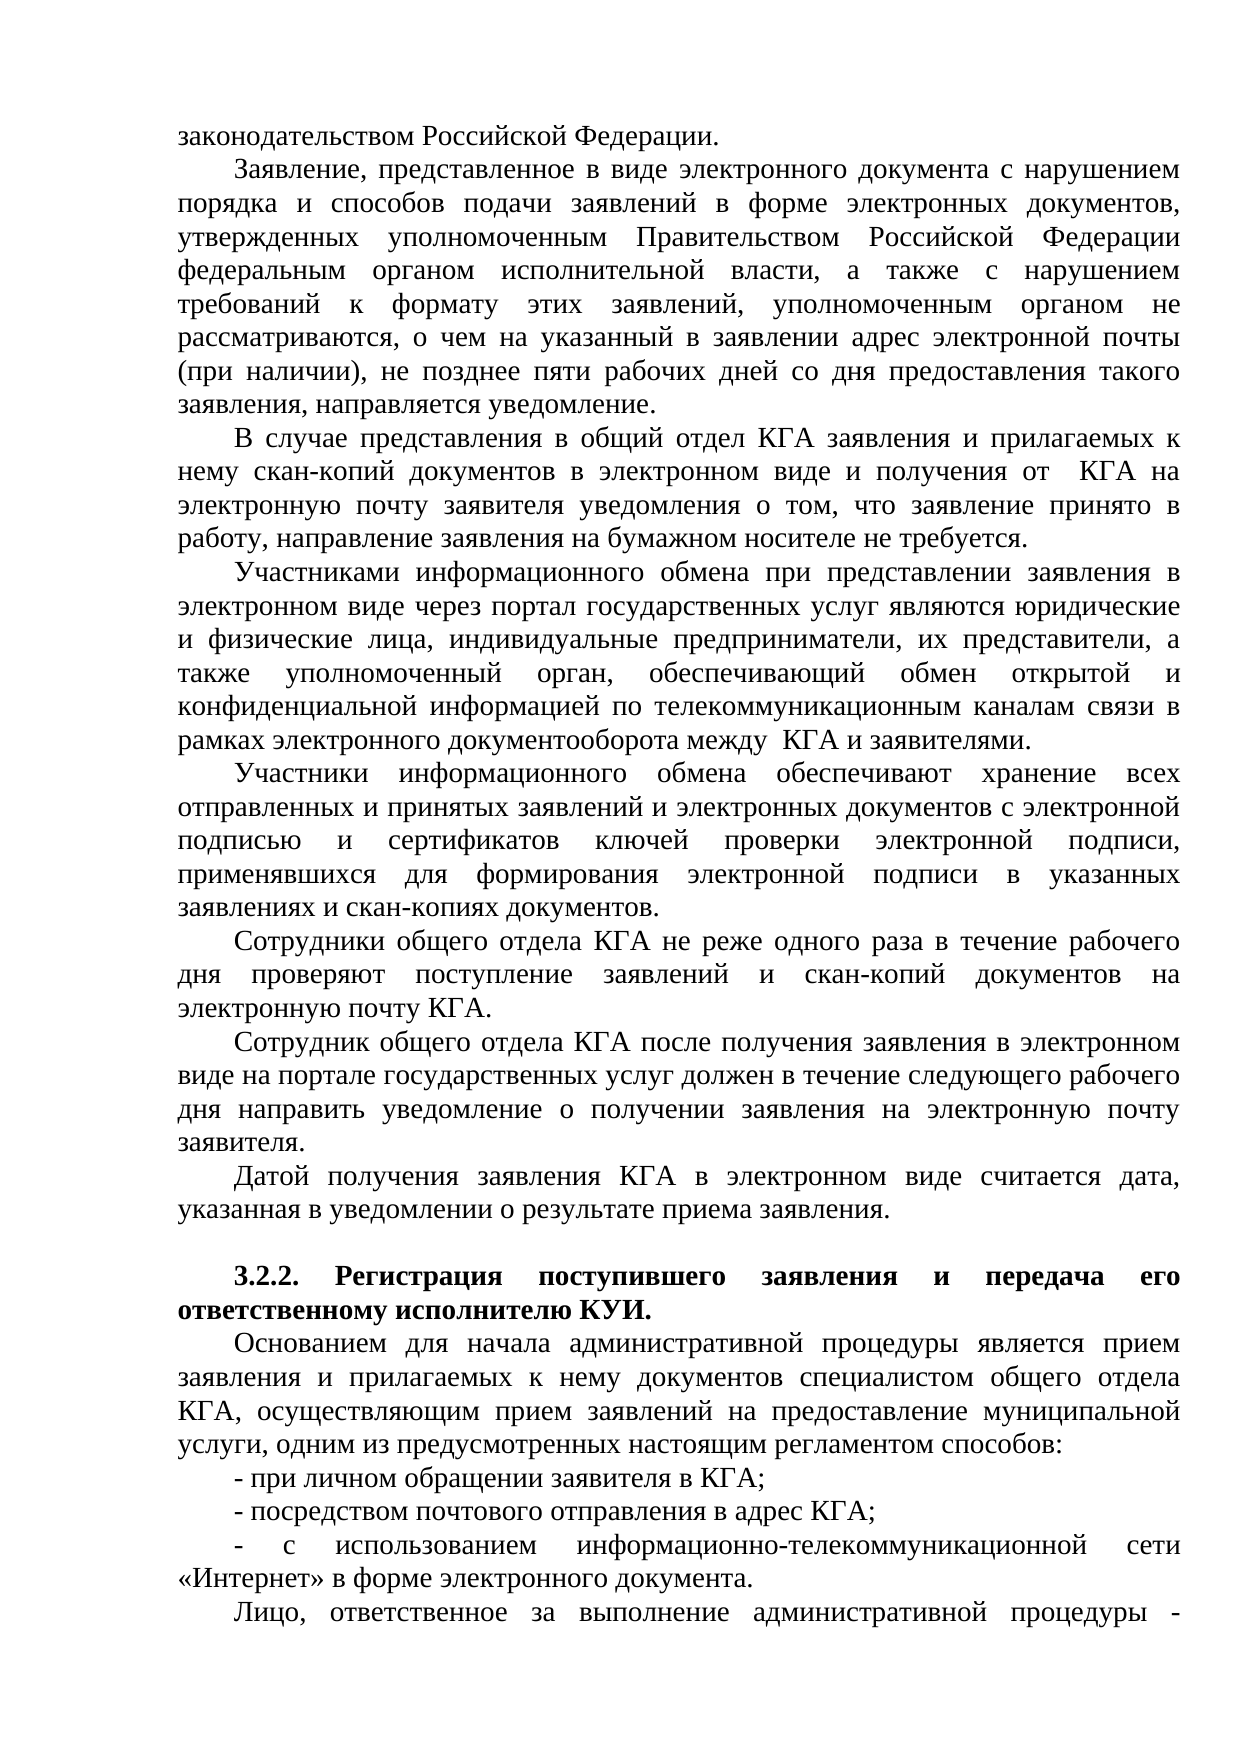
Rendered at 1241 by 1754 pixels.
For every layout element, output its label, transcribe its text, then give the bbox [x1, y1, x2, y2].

text Участниками информационного обмена при представлении заявления в электронном виде через портал государственных услуг являются юридические и физические лица, индивидуальные предприниматели, их представители, а также уполномоченный орган, обеспечивающий обмен открытой и конфиденциальной информацией по телекоммуникационным каналам связи в рамках электронного документооборота между КГА и заявителями. [177, 554, 1181, 755]
text - с использованием информационно-телекоммуникационной сети «Интернет» в форме электронного документа. [177, 1527, 1181, 1594]
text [177, 118, 1181, 152]
text Сотрудник общего отдела КГА после получения заявления в электронном виде на портале государственных услуг должен в течение следующего рабочего дня направить уведомление о получении заявления на электронную почту заявителя. [177, 1024, 1181, 1158]
text Сотрудники общего отдела КГА не реже одного раза в течение рабочего дня проверяют поступление заявлений и скан-копий документов на электронную почту КГА. [177, 923, 1181, 1024]
text Заявление, представленное в виде электронного документа с нарушением порядка и способов подачи заявлений в форме электронных документов, утвержденных уполномоченным Правительством Российской Федерации федеральным органом исполнительной власти, а также с нарушением требований к формату этих заявлений, уполномоченным органом не рассматриваются, о чем на указанный в заявлении адрес электронной почты (при наличии), не позднее пяти рабочих дней со дня предоставления такого заявления, направляется уведомление. [177, 152, 1181, 420]
text - посредством почтового отправления в адрес КГА; [177, 1493, 1181, 1527]
text В случае представления в общий отдел КГА заявления и прилагаемых к нему скан-копий документов в электронном виде и получения от КГА на электронную почту заявителя уведомления о том, что заявление принято в работу, направление заявления на бумажном носителе не требуется. [177, 420, 1181, 554]
text 3.2.2. Регистрация поступившего заявления и передача его ответственному исполнителю КУИ. [177, 1258, 1181, 1326]
text Участники информационного обмена обеспечивают хранение всех отправленных и принятых заявлений и электронных документов с электронной подписью и сертификатов ключей проверки электронной подписи, применявшихся для формирования электронной подписи в указанных заявлениях и скан-копиях документов. [177, 755, 1181, 923]
text Датой получения заявления КГА в электронном виде считается дата, указанная в уведомлении о результате приема заявления. [177, 1158, 1181, 1225]
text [177, 1594, 1181, 1627]
text Основанием для начала административной процедуры является прием заявления и прилагаемых к нему документов специалистом общего отдела КГА, осуществляющим прием заявлений на предоставление муниципальной услуги, одним из предусмотренных настоящим регламентом способов: [177, 1326, 1181, 1460]
text - при личном обращении заявителя в КГА; [177, 1460, 1181, 1493]
